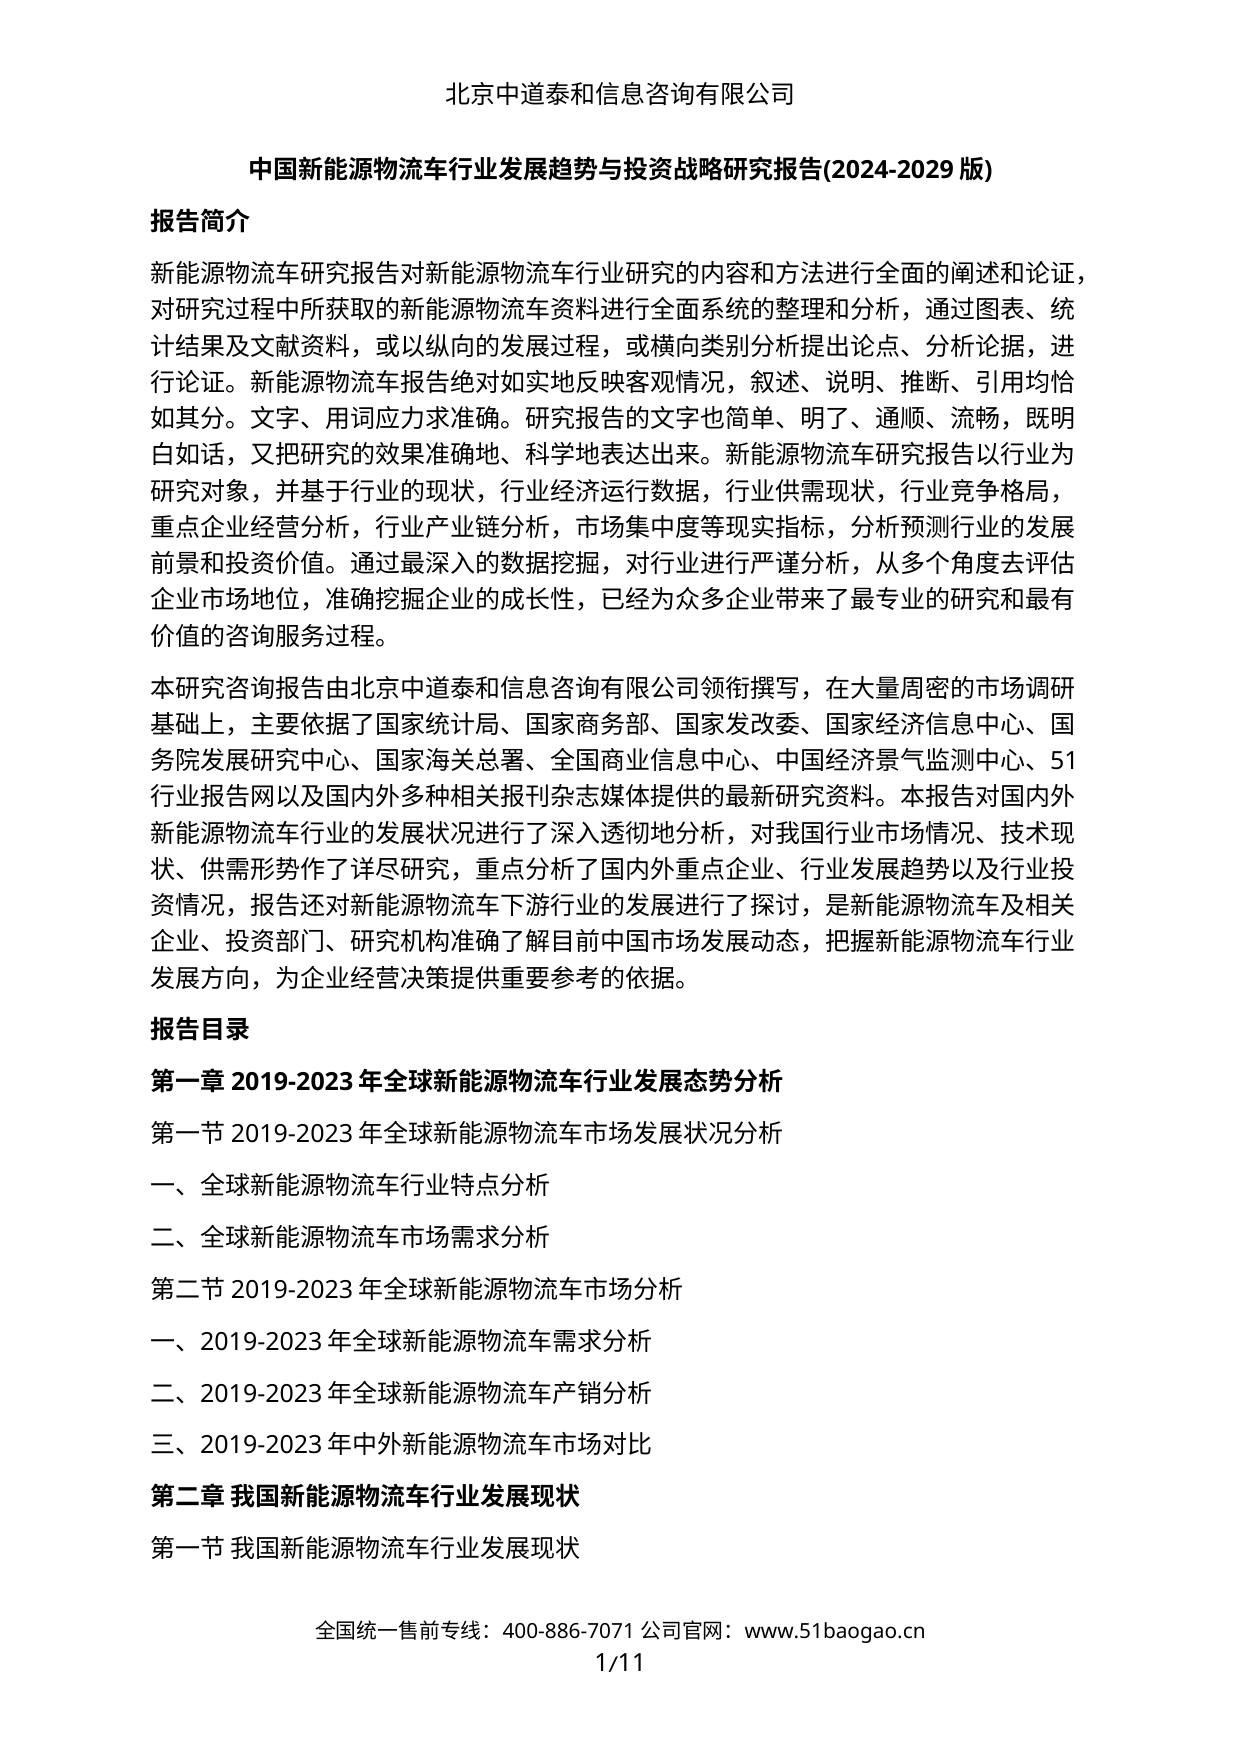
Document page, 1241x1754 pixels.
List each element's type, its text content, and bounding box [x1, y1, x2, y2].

text 第一节 我国新能源物流车行业发展现状 [150, 1529, 1090, 1565]
text 二、全球新能源物流车市场需求分析 [150, 1217, 1090, 1254]
text 第二章 我国新能源物流车行业发展现状 [150, 1477, 1090, 1513]
text 一、全球新能源物流车行业特点分析 [150, 1166, 1090, 1202]
text 报告目录 [150, 1010, 1090, 1046]
text 本研究咨询报告由北京中道泰和信息咨询有限公司领衔撰写，在大量周密的市场调研基础上，主要依据了国家统计局、国家商务部、国家发改委、国家经济信息中心、国务院发展研究中心、国家海关总署、全国商业信息中心、中国经济景气监测中心、51行业报告网以及国内外多种相关报刊杂志媒体提供的最新研究资料。本报告对国内外新能源物流车行业的发展状况进行了深入透彻地分析，对我国行业市场情况、技术现状、供需形势作了详尽研究，重点分析了国内外重点企业、行业发展趋势以及行业投资情况，报告还对新能源物流车下游行业的发展进行了探讨，是新能源物流车及相关企业、投资部门、研究机构准确了解目前中国市场发展动态，把握新能源物流车行业发展方向，为企业经营决策提供重要参考的依据。 [150, 668, 1090, 994]
text 第二节 2019-2023年全球新能源物流车市场分析 [150, 1269, 1090, 1306]
text 一、2019-2023年全球新能源物流车需求分析 [150, 1321, 1090, 1357]
text 第一节 2019-2023年全球新能源物流车市场发展状况分析 [150, 1114, 1090, 1150]
text 报告简介 [150, 202, 1090, 238]
text 三、2019-2023年中外新能源物流车市场对比 [150, 1425, 1090, 1461]
text 二、2019-2023年全球新能源物流车产销分析 [150, 1373, 1090, 1409]
text 第一章 2019-2023年全球新能源物流车行业发展态势分析 [150, 1062, 1090, 1098]
text 新能源物流车研究报告对新能源物流车行业研究的内容和方法进行全面的阐述和论证，对研究过程中所获取的新能源物流车资料进行全面系统的整理和分析，通过图表、统计结果及文献资料，或以纵向的发展过程，或横向类别分析提出论点、分析论据，进行论证。新能源物流车报告绝对如实地反映客观情况，叙述、说明、推断、引用均恰如其分。文字、用词应力求准确。研究报告的文字也简单、明了、通顺、流畅，既明白如话，又把研究的效果准确地、科学地表达出来。新能源物流车研究报告以行业为研究对象，并基于行业的现状，行业经济运行数据，行业供需现状，行业竞争格局，重点企业经营分析，行业产业链分析，市场集中度等现实指标，分析预测行业的发展前景和投资价值。通过最深入的数据挖掘，对行业进行严谨分析，从多个角度去评估企业市场地位，准确挖掘企业的成长性，已经为众多企业带来了最专业的研究和最有价值的咨询服务过程。 [150, 254, 1090, 652]
text 中国新能源物流车行业发展趋势与投资战略研究报告(2024-2029版) [150, 150, 1090, 186]
